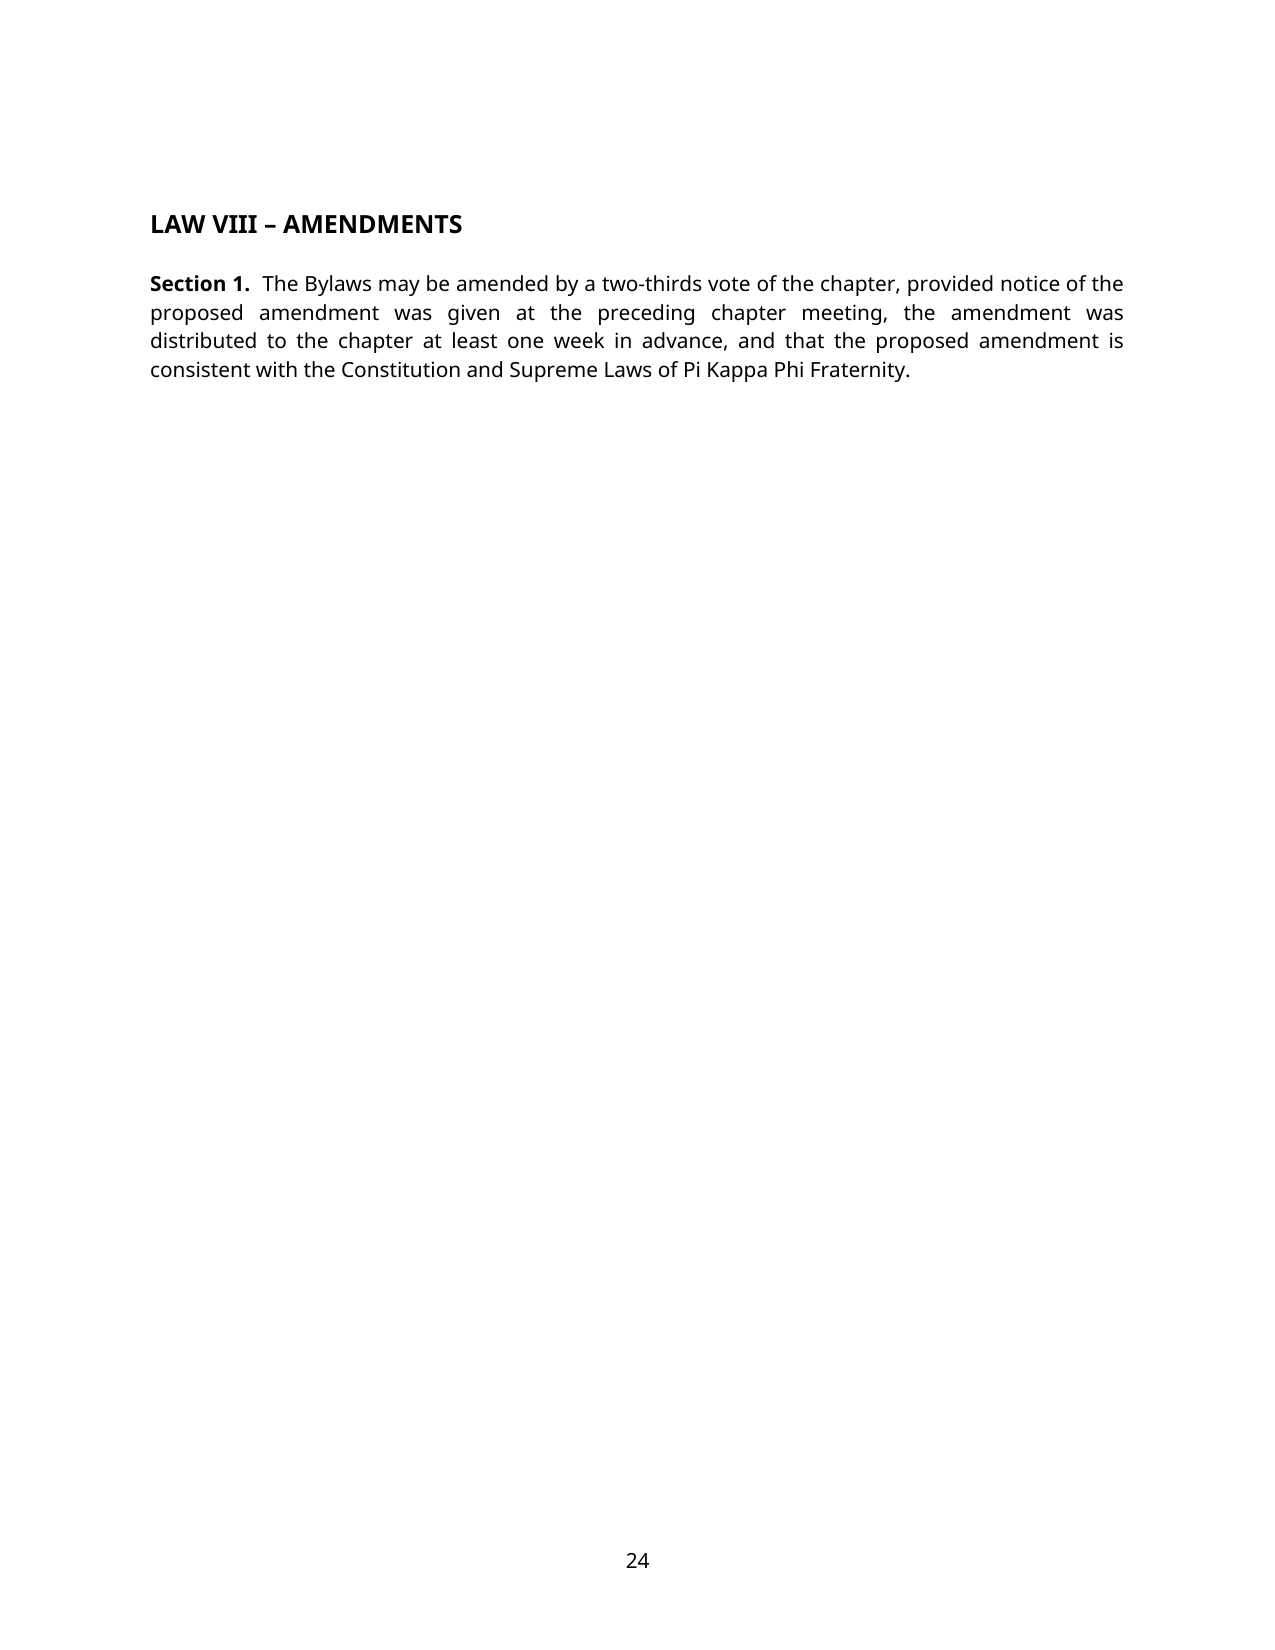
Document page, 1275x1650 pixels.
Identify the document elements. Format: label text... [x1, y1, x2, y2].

text Section 1. The Bylaws may be amended by a two-thirds vote of the chapter, provided notice of the proposed amendment was given at the preceding chapter meeting, the amendment was distributed to the chapter at least one week in advance, and that the proposed amendment is consistent with the Constitution and Supreme Laws of Pi Kappa Phi Fraternity. [150, 269, 1125, 383]
text LAW VIII – AMENDMENTS [150, 207, 1125, 241]
